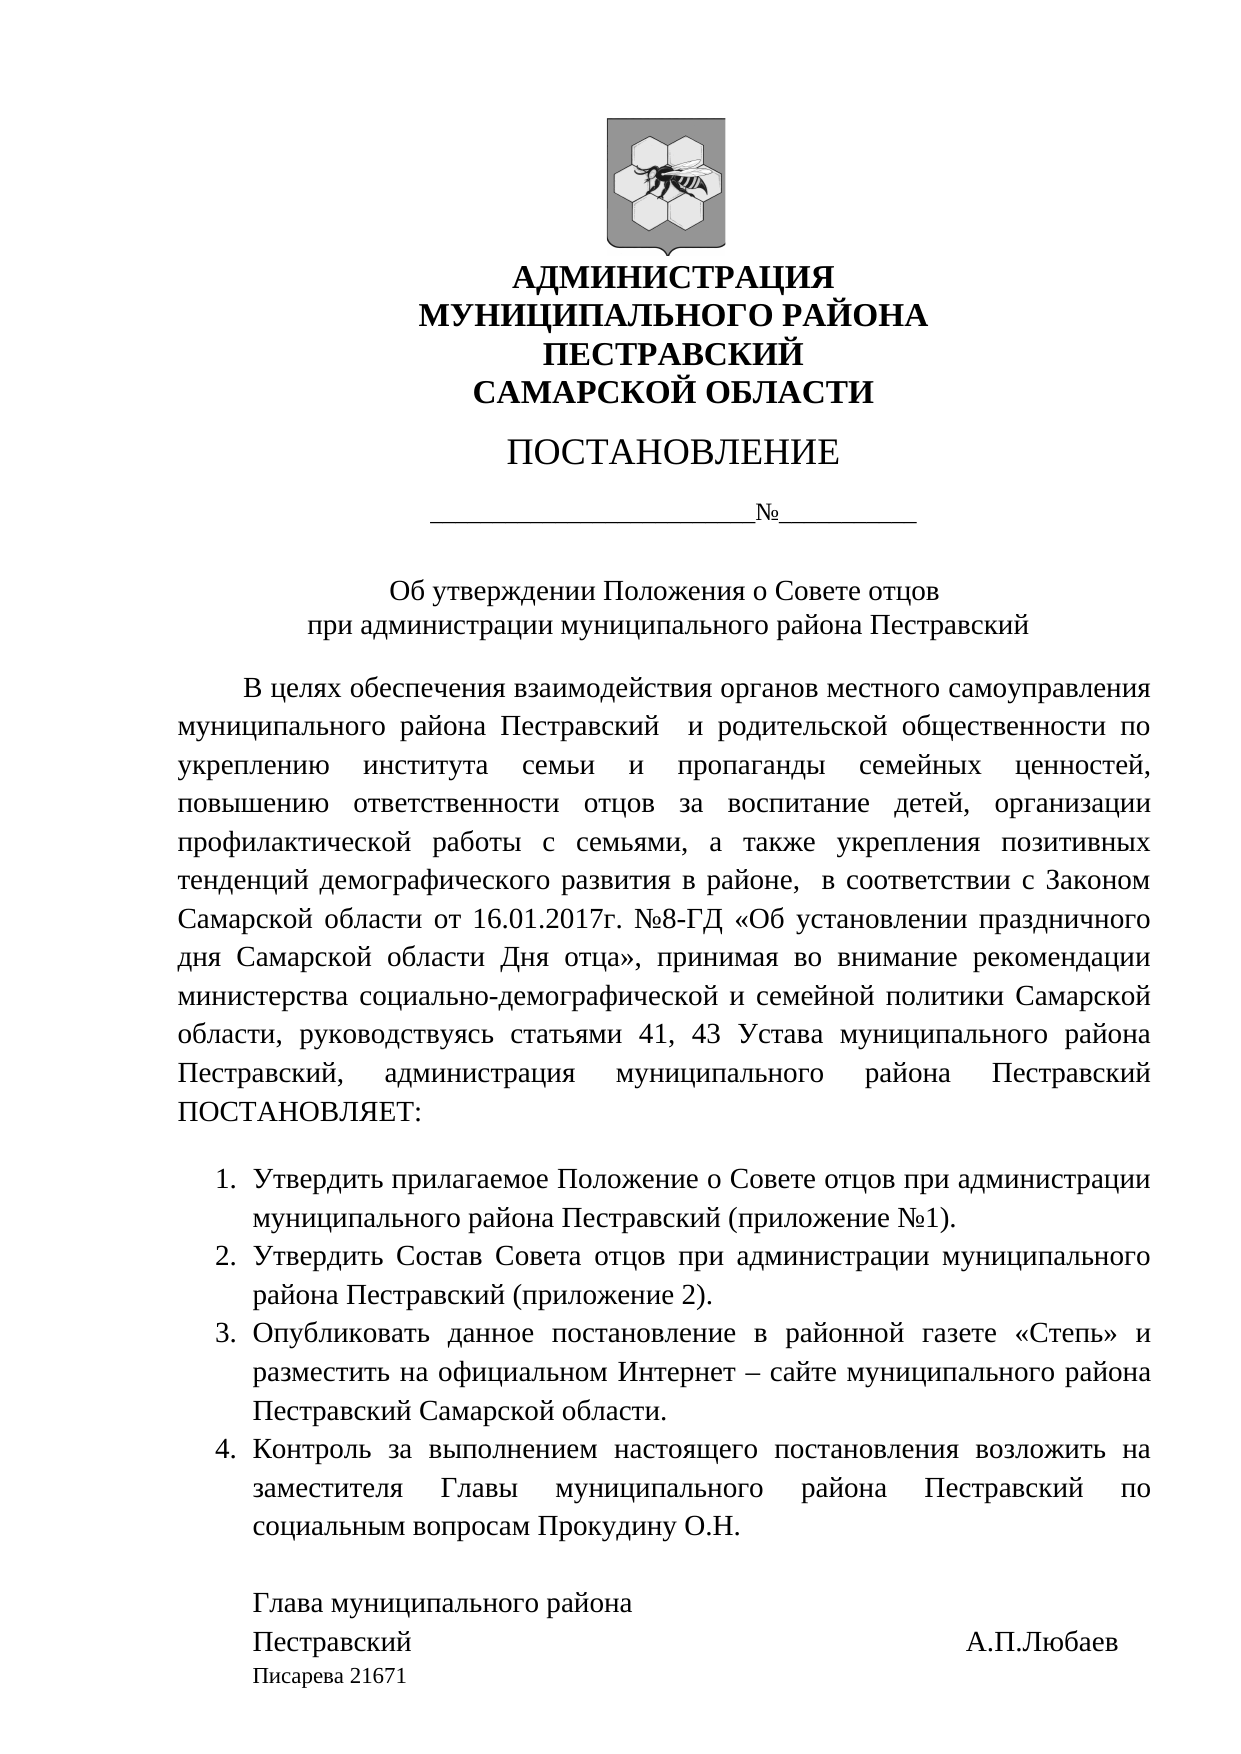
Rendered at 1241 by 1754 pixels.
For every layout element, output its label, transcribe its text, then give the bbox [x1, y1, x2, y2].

text В целях обеспечения взаимодействия органов местного самоуправления муниципального района Пестравский и родительской общественности по укреплению института семьи и пропаганды семейных ценностей, повышению ответственности отцов за воспитание детей, организации профилактической работы с семьями, а также укрепления позитивных тенденций демографического развития в районе, в соответствии с Законом Самарской области от 16.01.2017г. №8-ГД «Об установлении праздничного дня Самарской области Дня отца», принимая во внимание рекомендации министерства социально-демографической и семейной политики Самарской области, руководствуясь статьями 41, 43 Устава муниципального района Пестравский, администрация муниципального района Пестравский ПОСТАНОВЛЯЕТ: [177, 670, 1152, 1127]
list Контроль за выполнением настоящего постановления возложить на заместителя Главы муниципального района Пестравский по социальным вопросам Прокудину О.Н. [215, 1431, 1152, 1542]
list Утвердить Состав Совета отцов при администрации муниципального района Пестравский (приложение 2). [215, 1238, 1152, 1311]
table_header АДМИНИСТРАЦИЯ МУНИЦИПАЛЬНОГО РАЙОНА ПЕСТРАВСКИЙ САМАРСКОЙ ОБЛАСТИ ПОСТАНОВЛЕНИЕ __________________________№___________ [177, 118, 1169, 573]
text при администрации муниципального района Пестравский [177, 607, 1152, 641]
list Глава муниципального района [252, 1585, 1152, 1619]
list Утвердить прилагаемое Положение о Совете отцов при администрации муниципального района Пестравский (приложение №1). [215, 1161, 1152, 1233]
list Писарева 21671 [252, 1662, 1152, 1689]
text Об утверждении Положения о Совете отцов [177, 573, 1152, 607]
list Пестравский А.П.Любаев [252, 1624, 1152, 1657]
list Опубликовать данное постановление в районной газете «Степь» и разместить на официальном Интернет – сайте муниципального района Пестравский Самарской области. [215, 1316, 1152, 1426]
